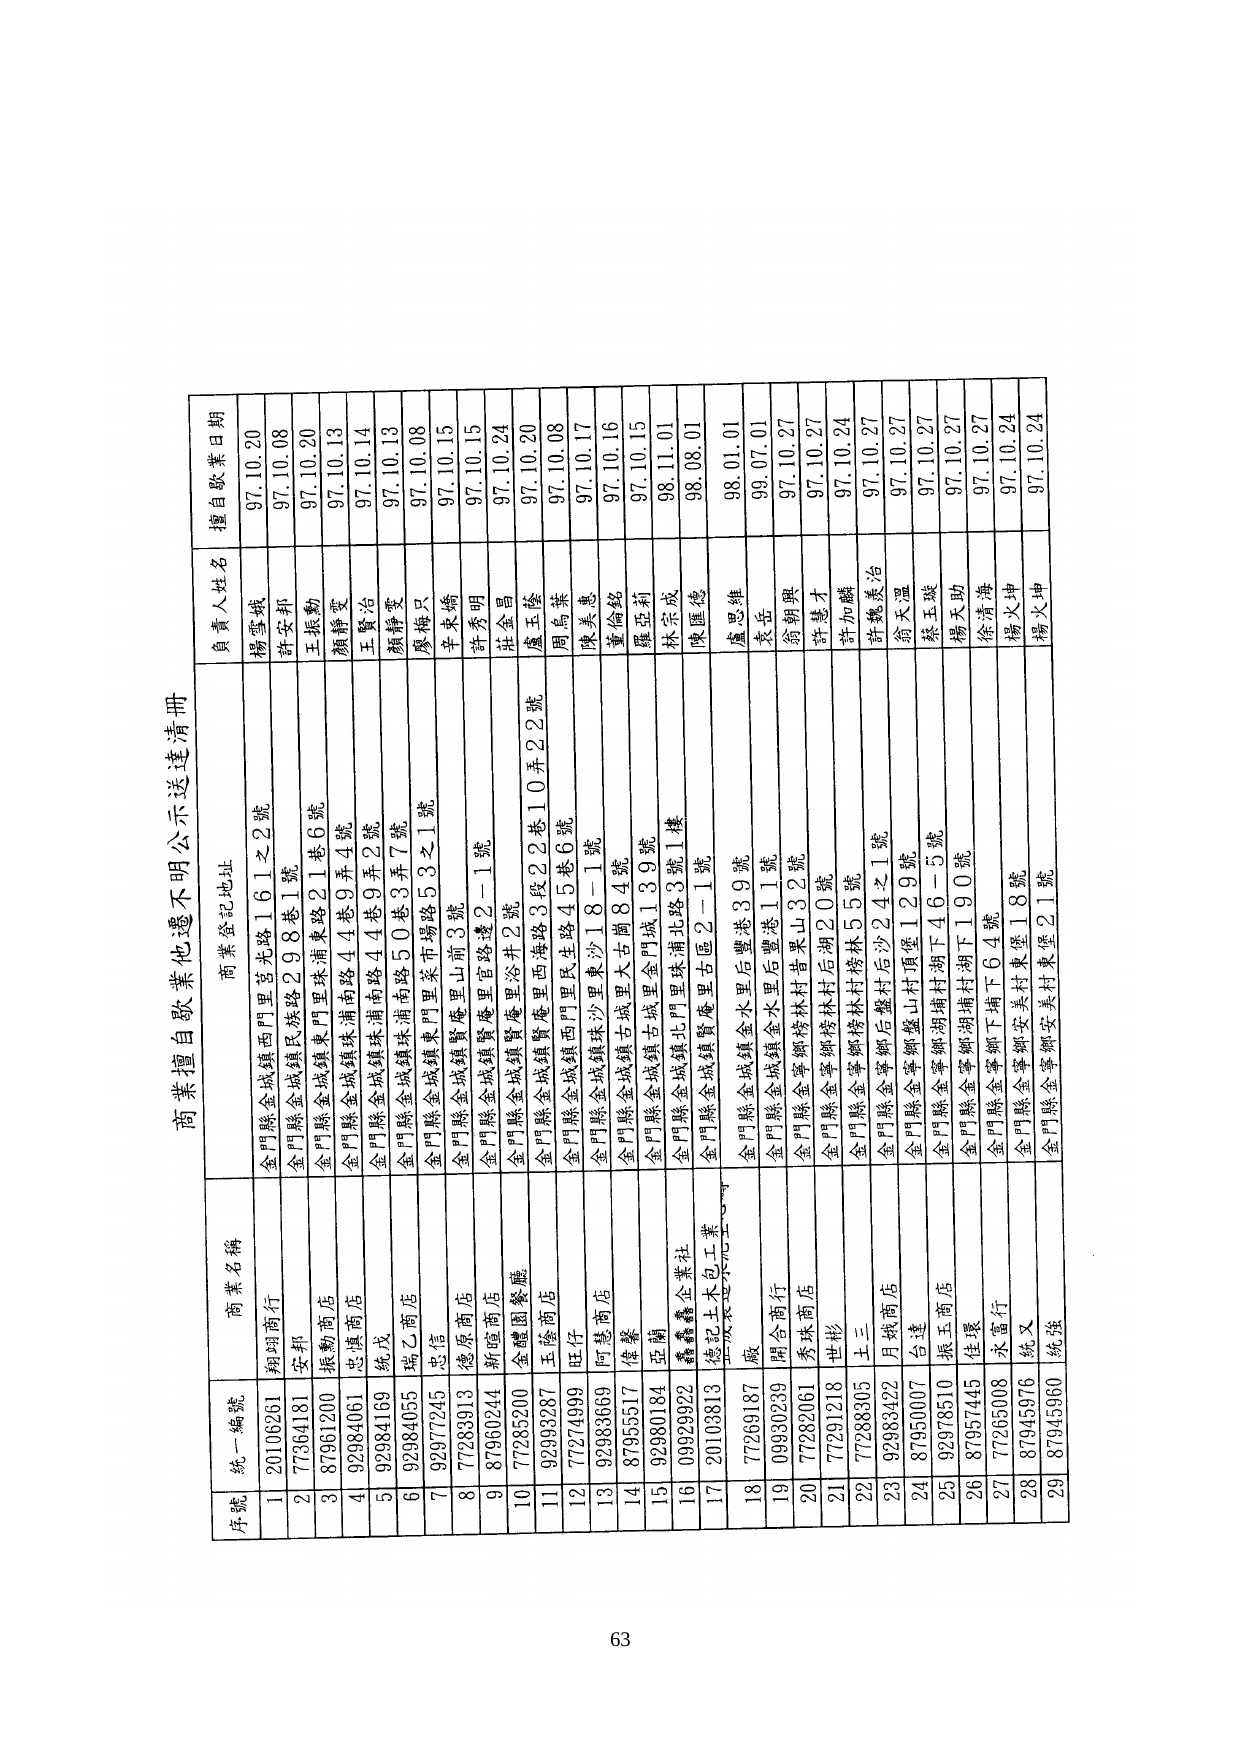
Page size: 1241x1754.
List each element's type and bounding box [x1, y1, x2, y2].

picture [103, 208, 1137, 1607]
